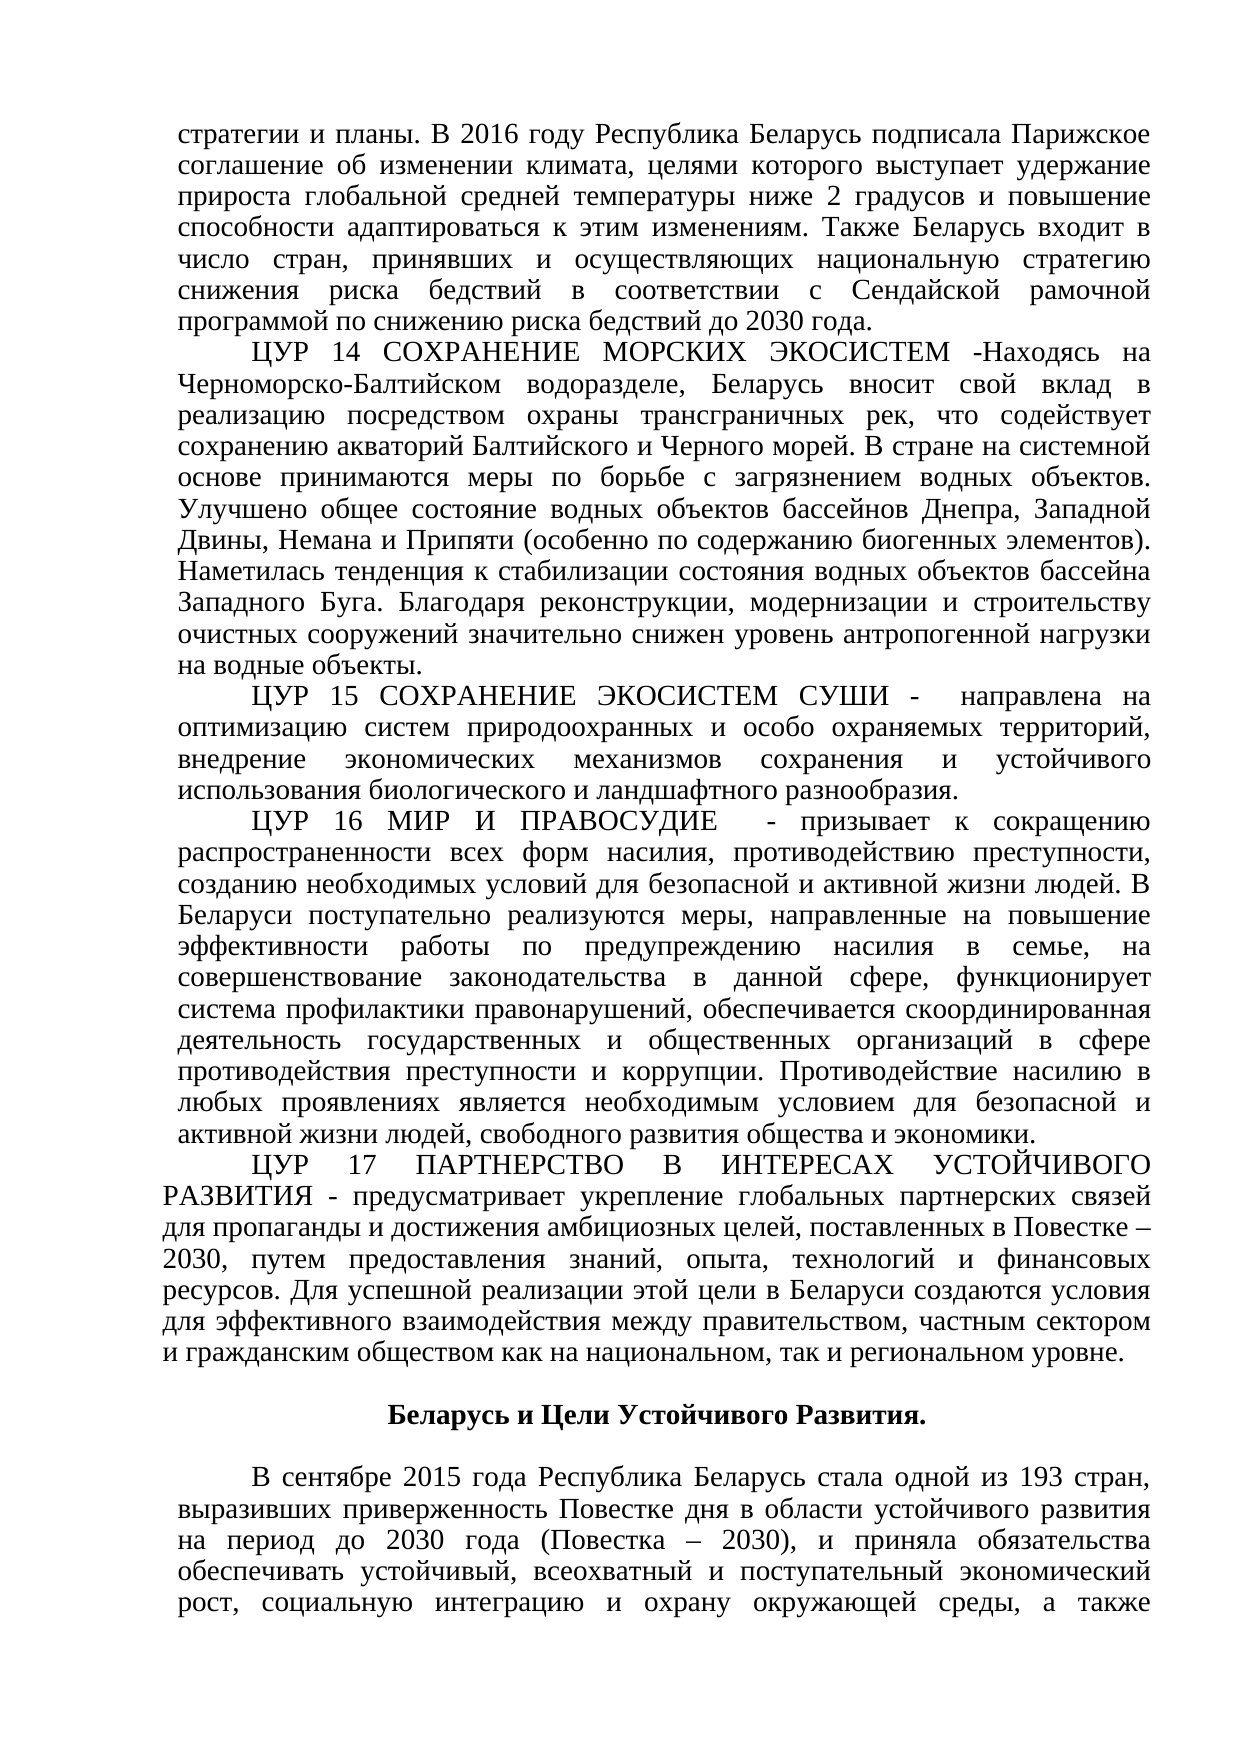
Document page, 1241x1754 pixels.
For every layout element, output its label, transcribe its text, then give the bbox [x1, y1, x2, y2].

text Беларусь и Цели Устойчивого Развития. [162, 1399, 1152, 1431]
text ЦУР 14 СОХРАНЕНИЕ МОРСКИХ ЭКОСИСТЕМ -Находясь на Черноморско-Балтийском водоразделе, Беларусь вносит свой вклад в реализацию посредством охраны трансграничных рек, что содействует сохранению акваторий Балтийского и Черного морей. В стране на системной основе принимаются меры по борьбе с загрязнением водных объектов. Улучшено общее состояние водных объектов бассейнов Днепра, Западной Двины, Немана и Припяти (особенно по содержанию биогенных элементов). Наметилась тенденция к стабилизации состояния водных объектов бассейна Западного Буга. Благодаря реконструкции, модернизации и строительству очистных сооружений значительно снижен уровень антропогенной нагрузки на водные объекты. [177, 337, 1152, 681]
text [177, 1462, 1152, 1618]
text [177, 118, 1152, 337]
text ЦУР 17 ПАРТНЕРСТВО В ИНТЕРЕСАХ УСТОЙЧИВОГО РАЗВИТИЯ - предусматривает укрепление глобальных партнерских связей для пропаганды и достижения амбициозных целей, поставленных в Повестке – 2030, путем предоставления знаний, опыта, технологий и финансовых ресурсов. Для успешной реализации этой цели в Беларуси создаются условия для эффективного взаимодействия между правительством, частным сектором и гражданским обществом как на национальном, так и региональном уровне. [162, 1149, 1152, 1368]
text ЦУР 16 МИР И ПРАВОСУДИЕ - призывает к сокращению распространенности всех форм насилия, противодействию преступности, созданию необходимых условий для безопасной и активной жизни людей. В Беларуси поступательно реализуются меры, направленные на повышение эффективности работы по предупреждению насилия в семье, на совершенствование законодательства в данной сфере, функционирует система профилактики правонарушений, обеспечивается скоординированная деятельность государственных и общественных организаций в сфере противодействия преступности и коррупции. Противодействие насилию в любых проявлениях является необходимым условием для безопасной и активной жизни людей, свободного развития общества и экономики. [177, 806, 1152, 1149]
text ЦУР 15 СОХРАНЕНИЕ ЭКОСИСТЕМ СУШИ - направлена на оптимизацию систем природоохранных и особо охраняемых территорий, внедрение экономических механизмов сохранения и устойчивого использования биологического и ландшафтного разнообразия. [177, 681, 1152, 806]
